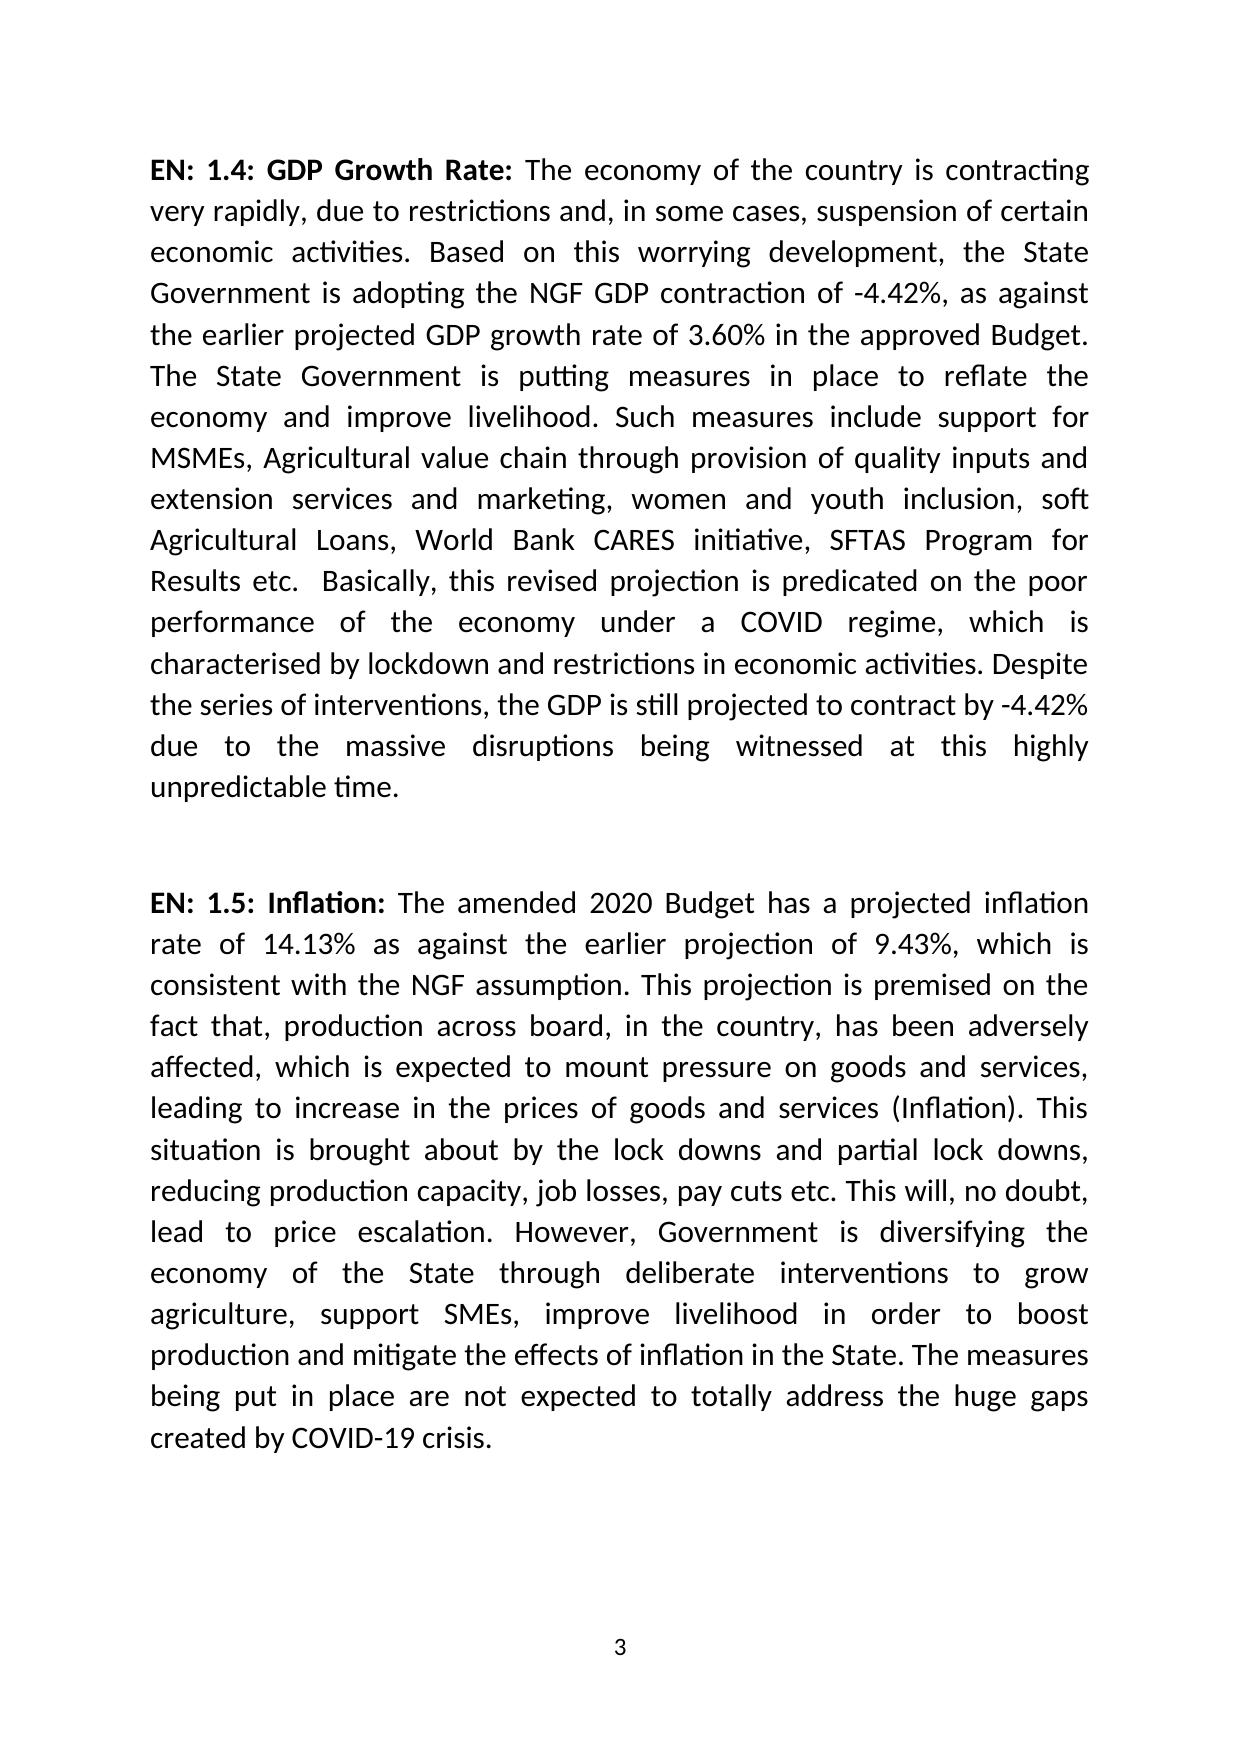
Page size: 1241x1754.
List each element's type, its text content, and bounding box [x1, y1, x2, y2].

text EN: 1.5: Inflation: The amended 2020 Budget has a projected inflation rate of 14.13% as against the earlier projection of 9.43%, which is consistent with the NGF assumption. This projection is premised on the fact that, production across board, in the country, has been adversely affected, which is expected to mount pressure on goods and services, leading to increase in the prices of goods and services (Inflation). This situation is brought about by the lock downs and partial lock downs, reducing production capacity, job losses, pay cuts etc. This will, no doubt, lead to price escalation. However, Government is diversifying the economy of the State through deliberate interventions to grow agriculture, support SMEs, improve livelihood in order to boost production and mitigate the effects of inflation in the State. The measures being put in place are not expected to totally address the huge gaps created by COVID-19 crisis. [150, 883, 1090, 1456]
text EN: 1.4: GDP Growth Rate: The economy of the country is contracting very rapidly, due to restrictions and, in some cases, suspension of certain economic activities. Based on this worrying development, the State Government is adopting the NGF GDP contraction of -4.42%, as against the earlier projected GDP growth rate of 3.60% in the approved Budget. The State Government is putting measures in place to reflate the economy and improve livelihood. Such measures include support for MSMEs, Agricultural value chain through provision of quality inputs and extension services and marketing, women and youth inclusion, soft Agricultural Loans, World Bank CARES initiative, SFTAS Program for Results etc. Basically, this revised projection is predicated on the poor performance of the economy under a COVID regime, which is characterised by lockdown and restrictions in economic activities. Despite the series of interventions, the GDP is still projected to contract by -4.42% due to the massive disruptions being witnessed at this highly unpredictable time. [150, 150, 1090, 805]
